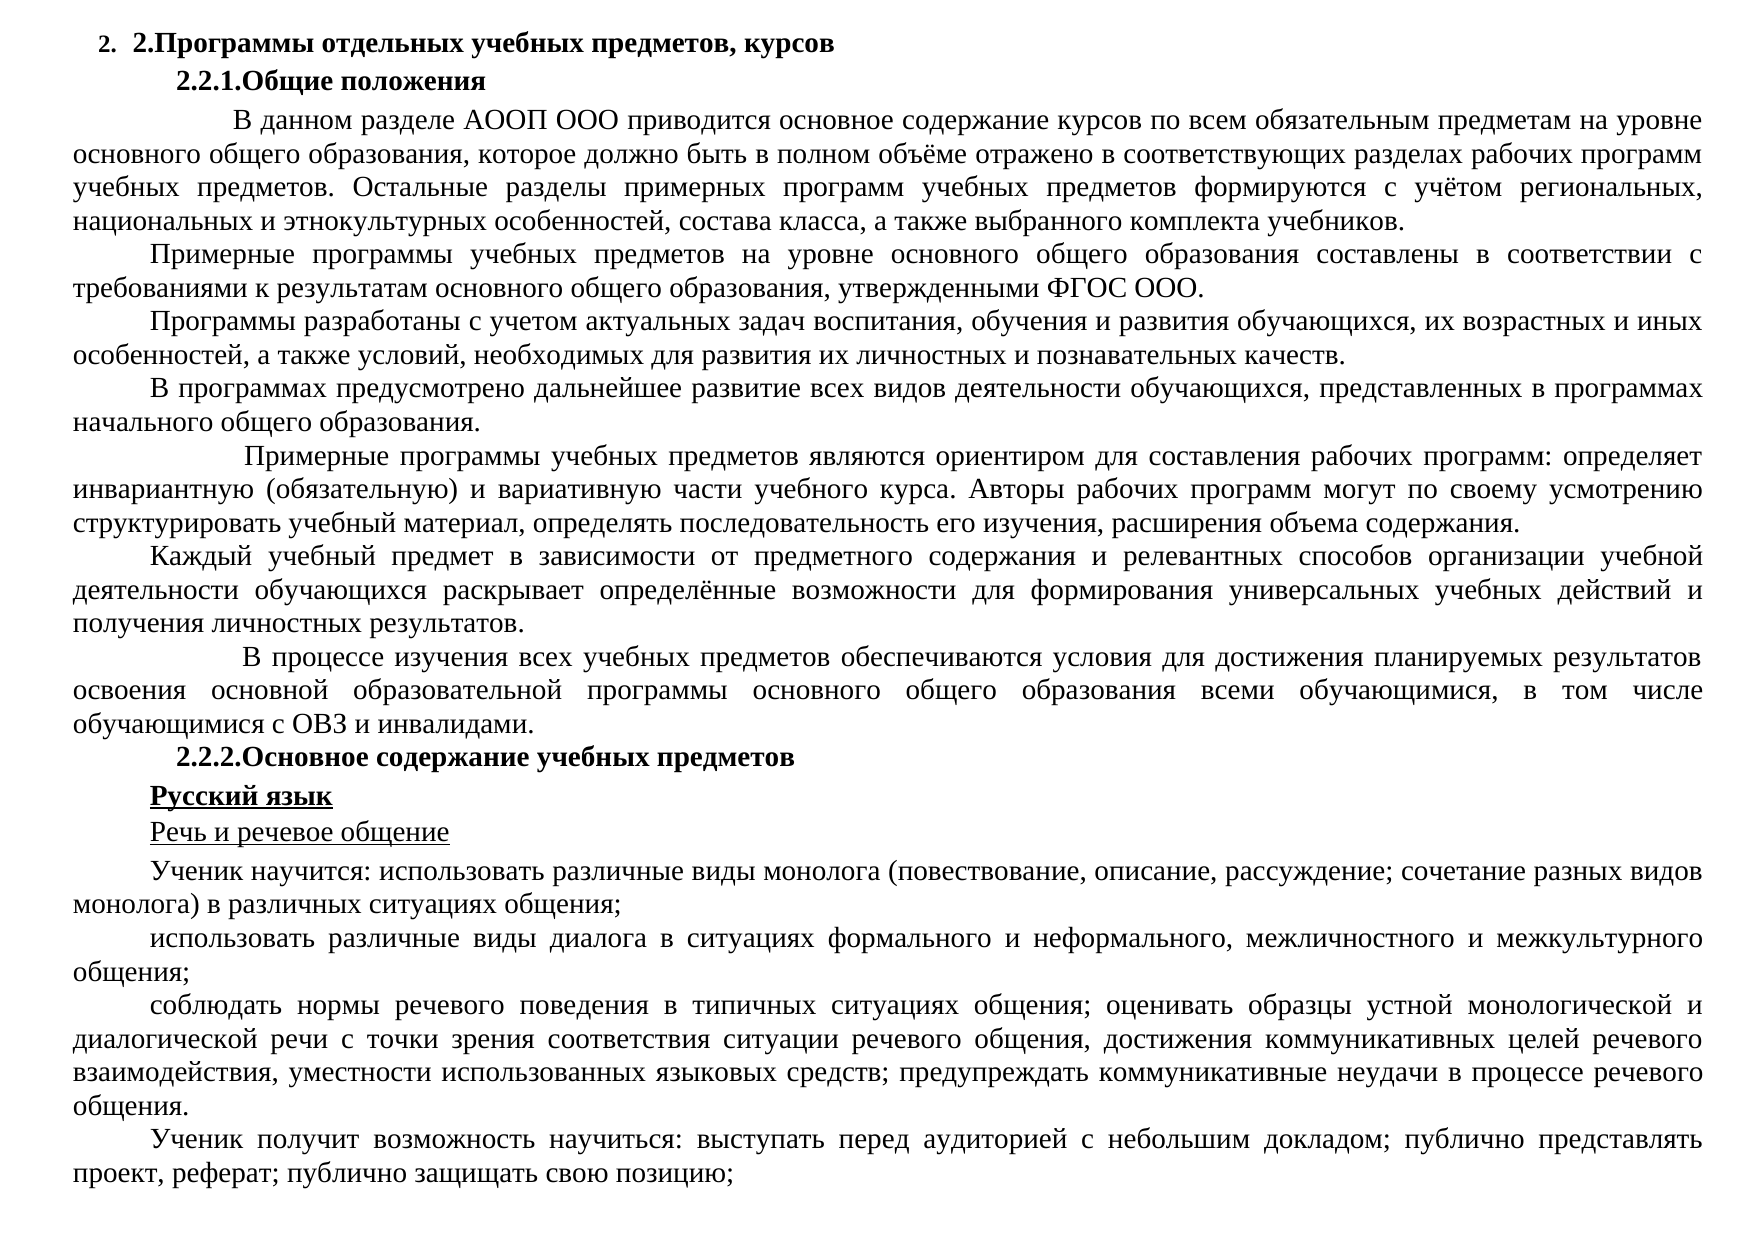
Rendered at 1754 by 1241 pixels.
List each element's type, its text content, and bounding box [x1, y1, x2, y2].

text Русский язык [73, 778, 1717, 812]
text В данном разделе АООП ООО приводится основное содержание курсов по всем обязательным предметам на уровне основного общего образования, которое должно быть в полном объёме отражено в соответствующих разделах рабочих программ учебных предметов. Остальные разделы примерных программ учебных предметов формируются с учётом региональных, национальных и этнокультурных особенностей, состава класса, а также выбранного комплекта учебников. [73, 102, 1704, 236]
text В программах предусмотрено дальнейшее развитие всех видов деятельности обучающихся, представленных в программах начального общего образования. [73, 371, 1704, 438]
text В процессе изучения всех учебных предметов обеспечиваются условия для достижения планируемых результатов освоения основной образовательной программы основного общего образования всеми обучающимися, в том числе обучающимися с ОВЗ и инвалидами. [73, 639, 1704, 739]
text Каждый учебный предмет в зависимости от предметного содержания и релевантных способов организации учебной деятельности обучающихся раскрывает определённые возможности для формирования универсальных учебных действий и получения личностных результатов. [73, 538, 1704, 639]
list 2.Программы отдельных учебных предметов, курсов [98, 25, 1679, 58]
text Примерные программы учебных предметов на уровне основного общего образования составлены в соответствии с требованиями к результатам основного общего образования, утвержденными ФГОС ООО. [73, 236, 1704, 303]
text Речь и речевое общение [73, 814, 1219, 848]
text Примерные программы учебных предметов являются ориентиром для составления рабочих программ: определяет инвариантную (обязательную) и вариативную части учебного курса. Авторы рабочих программ могут по своему усмотрению структурировать учебный материал, определять последовательность его изучения, расширения объема содержания. [73, 438, 1704, 538]
text Программы разработаны с учетом актуальных задач воспитания, обучения и развития обучающихся, их возрастных и иных особенностей, а также условий, необходимых для развития их личностных и познавательных качеств. [73, 303, 1704, 371]
text использовать различные виды диалога в ситуациях формального и неформального, межличностного и межкультурного общения; [73, 920, 1704, 987]
text 2.2.1.Общие положения [99, 63, 1679, 97]
text Ученик получит возможность научиться: выступать перед аудиторией с небольшим докладом; публично представлять проект, реферат; публично защищать свою позицию; [73, 1121, 1704, 1188]
text 2.2.2.Основное содержание учебных предметов [99, 739, 1679, 773]
text соблюдать нормы речевого поведения в типичных ситуациях общения; оценивать образцы устной монологической и диалогической речи с точки зрения соответствия ситуации речевого общения, достижения коммуникативных целей речевого взаимодействия, уместности использованных языковых средств; предупреждать коммуникативные неудачи в процессе речевого общения. [73, 987, 1704, 1121]
text Ученик научится: использовать различные виды монолога (повествование, описание, рассуждение; сочетание разных видов монолога) в различных ситуациях общения; [73, 853, 1704, 920]
